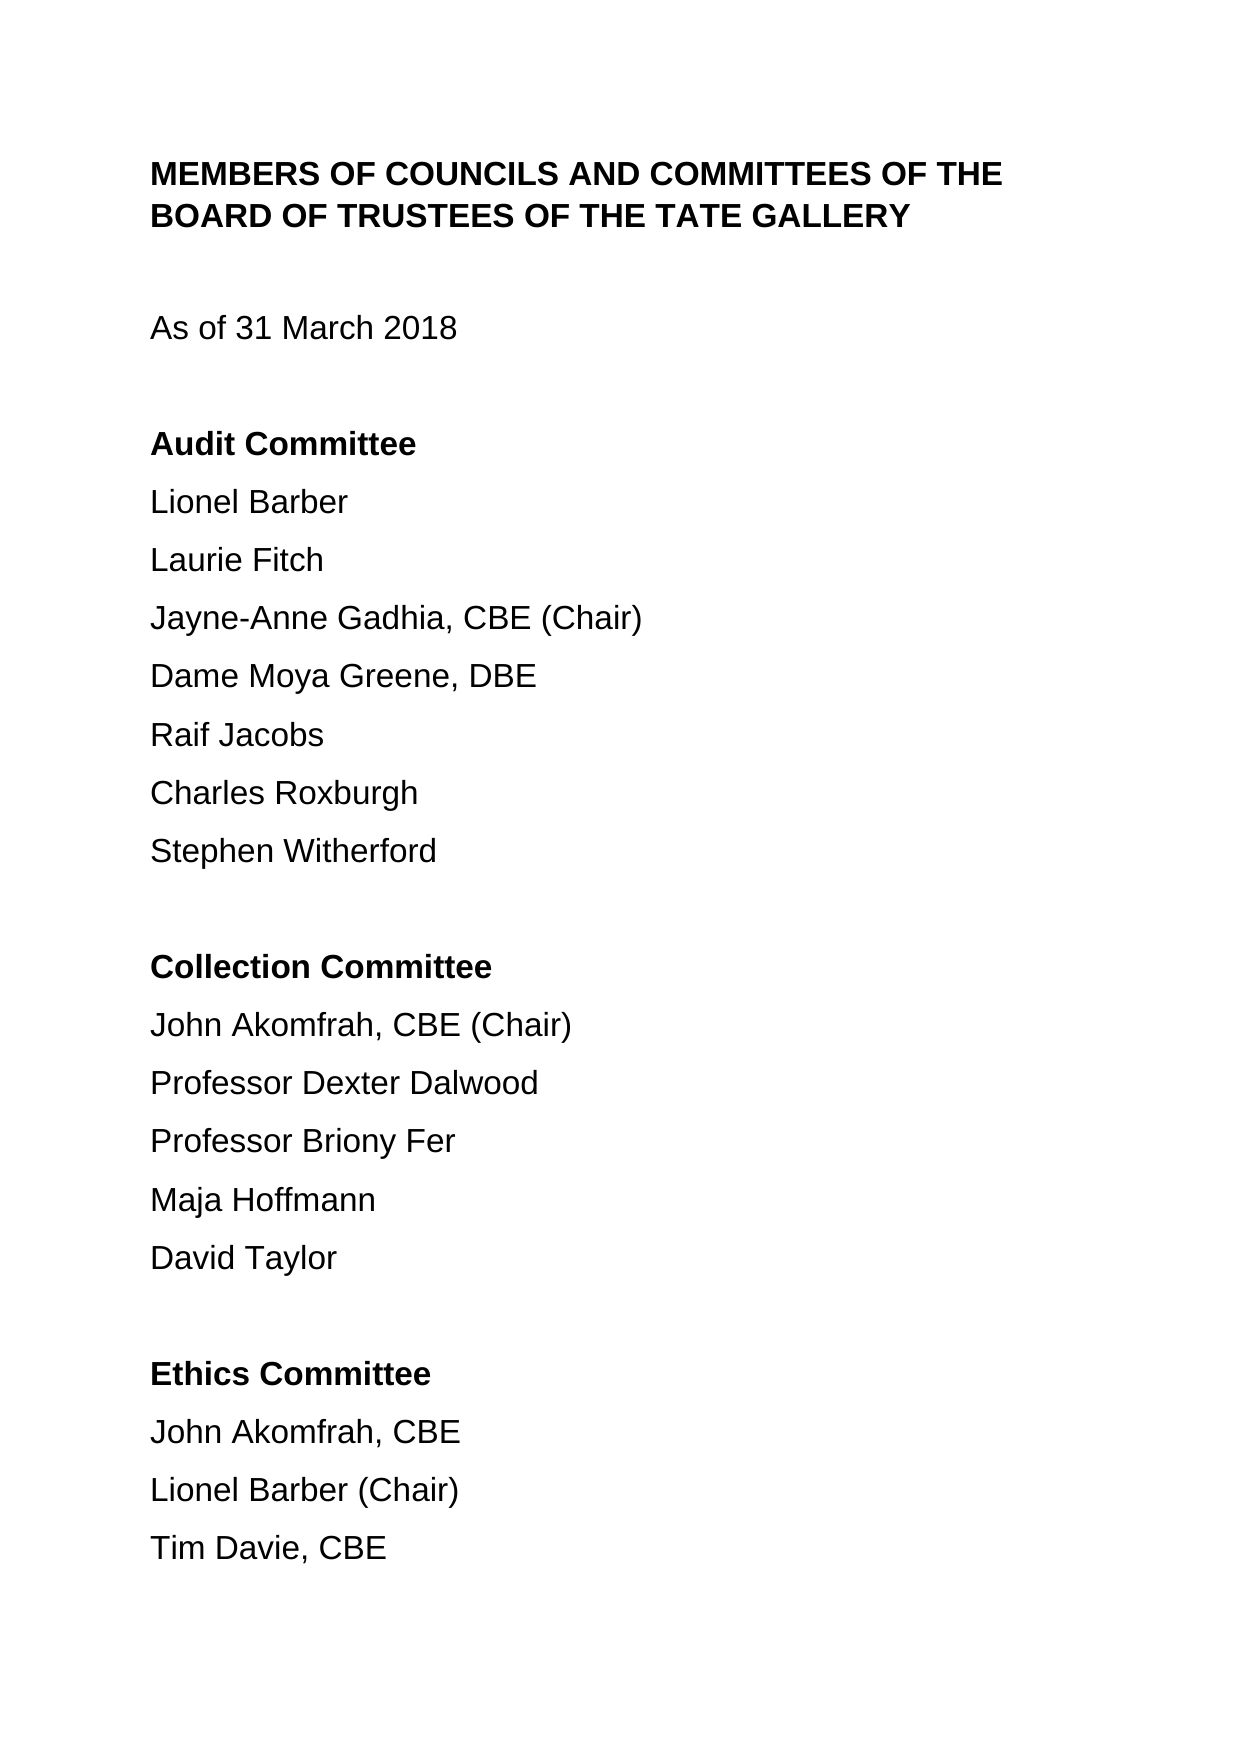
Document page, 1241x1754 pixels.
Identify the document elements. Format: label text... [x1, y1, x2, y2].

text Audit Committee [150, 424, 1090, 462]
subtitle MEMBERS OF COUNCILS AND COMMITTEES OF THE BOARD OF TRUSTEES OF THE TATE GALLERY [150, 154, 1090, 234]
text John Akomfrah, CBE [150, 1412, 1090, 1451]
text Jayne-Anne Gadhia, CBE (Chair) [150, 598, 1090, 637]
text Charles Roxburgh [150, 773, 1090, 811]
text Laurie Fitch [150, 540, 1090, 579]
text Collection Committee [150, 947, 1090, 986]
text Ethics Committee [150, 1354, 1090, 1392]
text Lionel Barber (Chair) [150, 1470, 1090, 1509]
text Stephen Witherford [150, 831, 1090, 869]
text Raif Jacobs [150, 714, 1090, 753]
text David Taylor [150, 1238, 1090, 1276]
text Maja Hoffmann [150, 1179, 1090, 1218]
text Dame Moya Greene, DBE [150, 656, 1090, 695]
text John Akomfrah, CBE (Chair) [150, 1005, 1090, 1044]
text Professor Briony Fer [150, 1121, 1090, 1160]
text Lionel Barber [150, 482, 1090, 521]
text Professor Dexter Dalwood [150, 1063, 1090, 1102]
text As of 31 March 2018 [150, 308, 1090, 346]
text Tim Davie, CBE [150, 1528, 1090, 1567]
